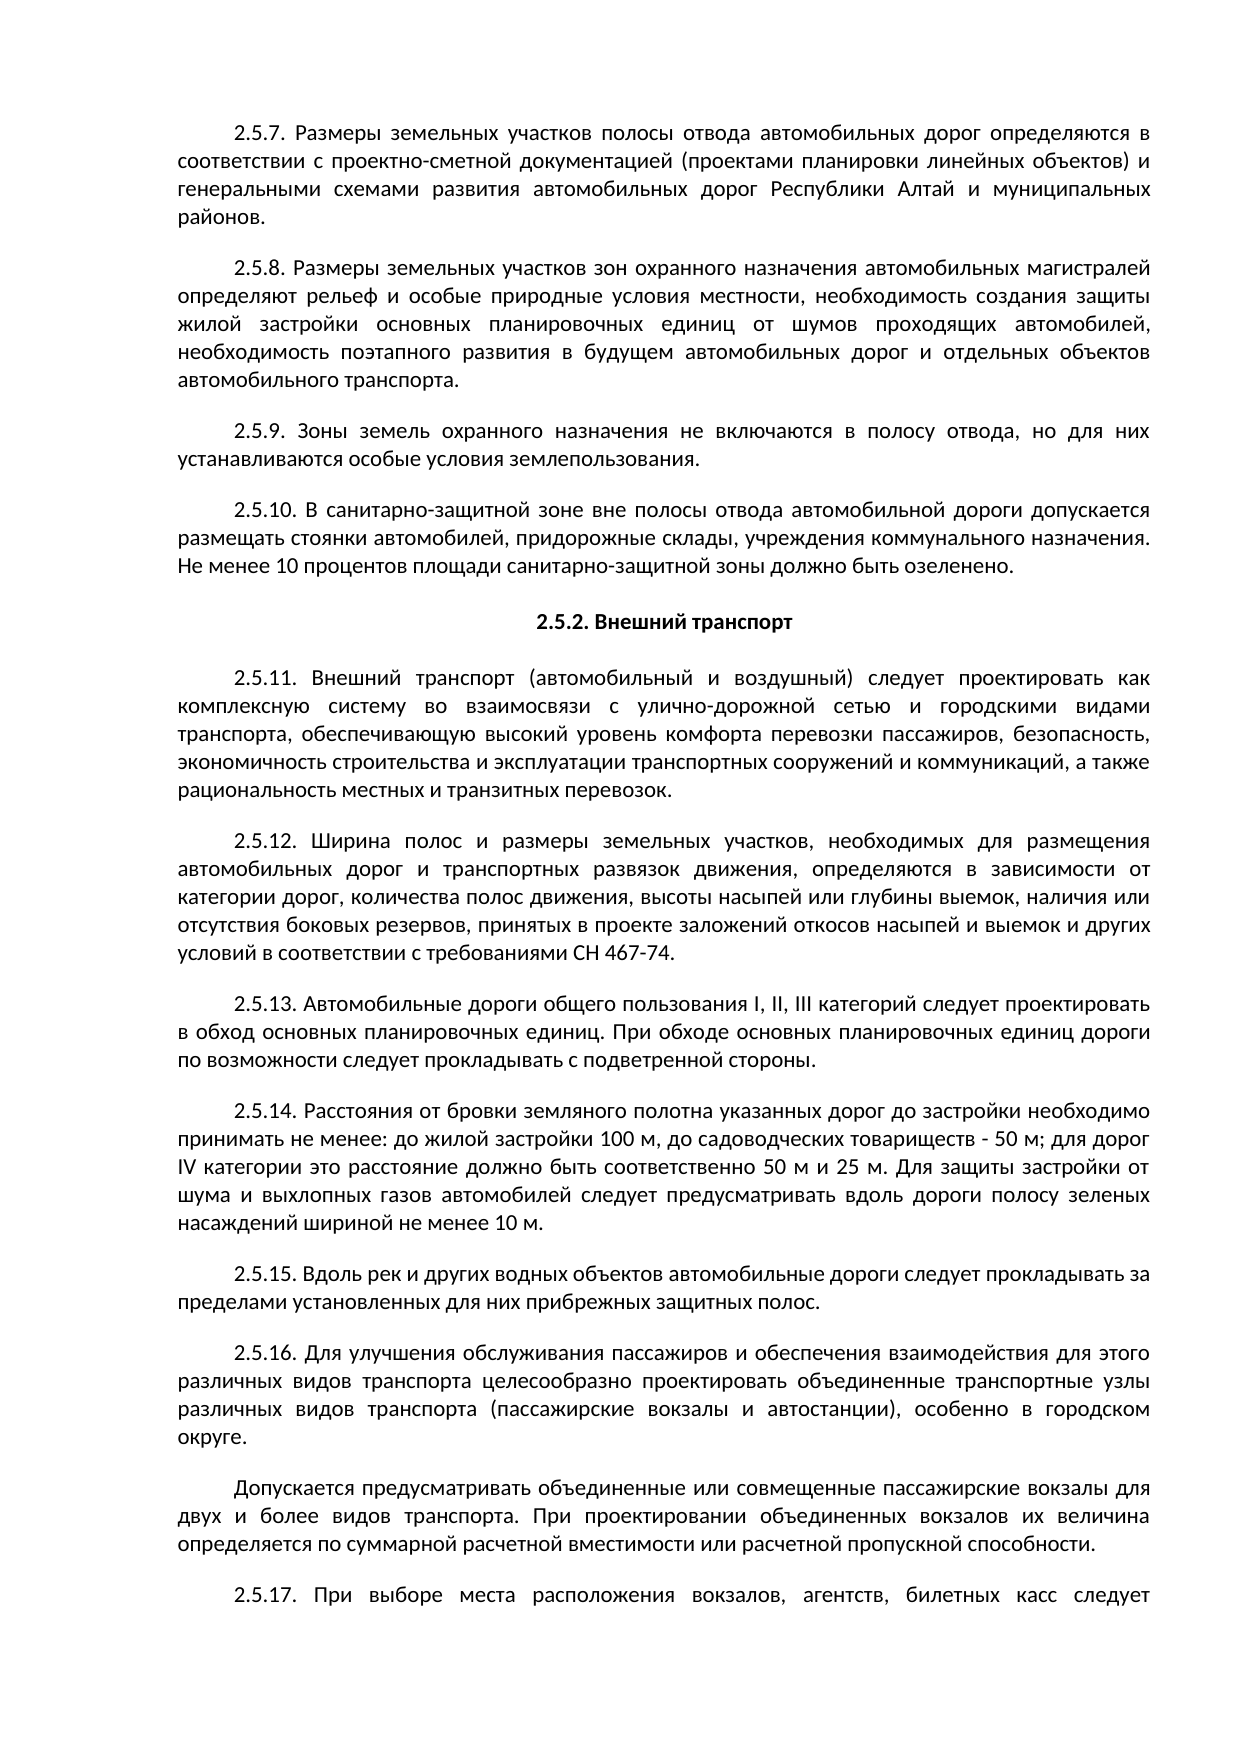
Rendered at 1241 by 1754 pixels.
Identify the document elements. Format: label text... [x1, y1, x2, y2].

text 2.5.8. Размеры земельных участков зон охранного назначения автомобильных магистралей определяют рельеф и особые природные условия местности, необходимость создания защиты жилой застройки основных планировочных единиц от шумов проходящих автомобилей, необходимость поэтапного развития в будущем автомобильных дорог и отдельных объектов автомобильного транспорта. [177, 253, 1152, 393]
text 2.5.10. В санитарно-защитной зоне вне полосы отвода автомобильной дороги допускается размещать стоянки автомобилей, придорожные склады, учреждения коммунального назначения. Не менее 10 процентов площади санитарно-защитной зоны должно быть озеленено. [177, 495, 1152, 579]
text 2.5.11. Внешний транспорт (автомобильный и воздушный) следует проектировать как комплексную систему во взаимосвязи с улично-дорожной сетью и городскими видами транспорта, обеспечивающую высокий уровень комфорта перевозки пассажиров, безопасность, экономичность строительства и эксплуатации транспортных сооружений и коммуникаций, а также рациональность местных и транзитных перевозок. [177, 663, 1152, 803]
text Допускается предусматривать объединенные или совмещенные пассажирские вокзалы для двух и более видов транспорта. При проектировании объединенных вокзалов их величина определяется по суммарной расчетной вместимости или расчетной пропускной способности. [177, 1473, 1152, 1557]
text 2.5.9. Зоны земель охранного назначения не включаются в полосу отвода, но для них устанавливаются особые условия землепользования. [177, 416, 1152, 472]
text 2.5.16. Для улучшения обслуживания пассажиров и обеспечения взаимодействия для этого различных видов транспорта целесообразно проектировать объединенные транспортные узлы различных видов транспорта (пассажирские вокзалы и автостанции), особенно в городском округе. [177, 1338, 1152, 1450]
text 2.5.7. Размеры земельных участков полосы отвода автомобильных дорог определяются в соответствии с проектно-сметной документацией (проектами планировки линейных объектов) и генеральными схемами развития автомобильных дорог Республики Алтай и муниципальных районов. [177, 118, 1152, 230]
text 2.5.13. Автомобильные дороги общего пользования I, II, III категорий следует проектировать в обход основных планировочных единиц. При обходе основных планировочных единиц дороги по возможности следует прокладывать с подветренной стороны. [177, 989, 1152, 1073]
text 2.5.12. Ширина полос и размеры земельных участков, необходимых для размещения автомобильных дорог и транспортных развязок движения, определяются в зависимости от категории дорог, количества полос движения, высоты насыпей или глубины выемок, наличия или отсутствия боковых резервов, принятых в проекте заложений откосов насыпей и выемок и других условий в соответствии с требованиями СН 467-74. [177, 826, 1152, 966]
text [177, 1580, 1152, 1608]
text 2.5.15. Вдоль рек и других водных объектов автомобильные дороги следует прокладывать за пределами установленных для них прибрежных защитных полос. [177, 1259, 1152, 1315]
text 2.5.14. Расстояния от бровки земляного полотна указанных дорог до застройки необходимо принимать не менее: до жилой застройки 100 м, до садоводческих товариществ - 50 м; для дорог IV категории это расстояние должно быть соответственно 50 м и 25 м. Для защиты застройки от шума и выхлопных газов автомобилей следует предусматривать вдоль дороги полосу зеленых насаждений шириной не менее 10 м. [177, 1096, 1152, 1236]
title 2.5.2. Внешний транспорт [177, 607, 1152, 635]
